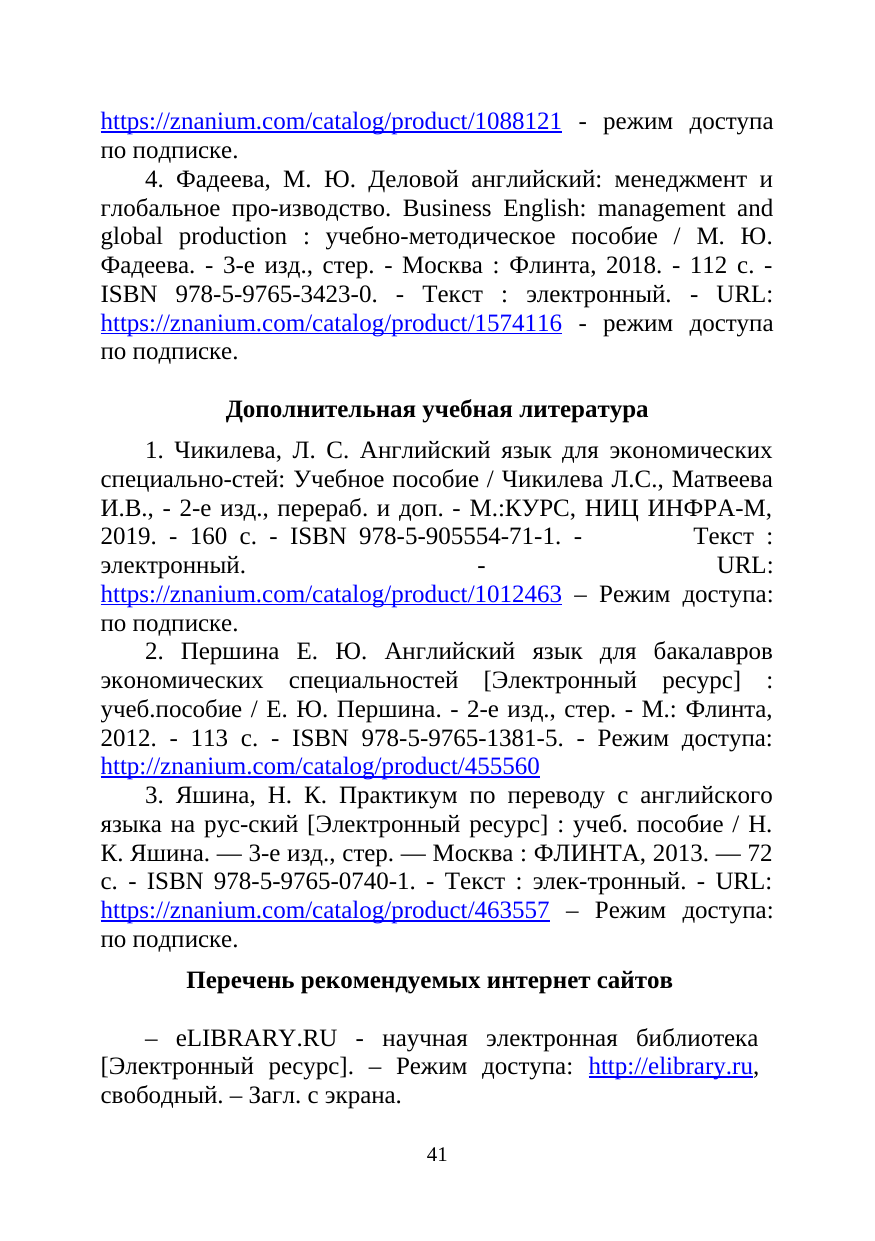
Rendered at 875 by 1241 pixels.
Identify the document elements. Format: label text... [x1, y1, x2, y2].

text Перечень рекомендуемых интернет сайтов [100, 965, 759, 994]
text 2. Першина Е. Ю. Английский язык для бакалавров экономических специальностей [Электронный ресурс] : учеб.пособие / Е. Ю. Першина. - 2-е изд., стер. - М.: Флинта, 2012. - 113 с. - ISBN 978-5-9765-1381-5. - Режим доступа: http://znanium.com/catalog/product/455560 [100, 636, 774, 780]
text 1. Чикилева, Л. С. Английский язык для экономических специально-стей: Учебное пособие / Чикилева Л.С., Матвеева И.В., - 2-е изд., перераб. и доп. - М.:КУРС, НИЦ ИНФРА-М, 2019. - 160 с. - ISBN 978-5-905554-71-1. - Текст : электронный. - URL: https://znanium.com/catalog/product/1012463 – Режим доступа: по подписке. [100, 435, 774, 636]
text – eLIBRARY.RU - научная электронная библиотека [Электронный ресурс]. – Режим доступа: http://elibrary.ru, свободный. – Загл. с экрана. [100, 1023, 759, 1109]
text 4. Фадеева, М. Ю. Деловой английский: менеджмент и глобальное про-изводство. Business English: management and global production : учебно-методическое пособие / М. Ю. Фадеева. - 3-е изд., стер. - Москва : Флинта, 2018. - 112 с. - ISBN 978-5-9765-3423-0. - Текст : электронный. - URL: https://znanium.com/catalog/product/1574116 - режим доступа по подписке. [100, 164, 774, 365]
text 3. Яшина, Н. К. Практикум по переводу с английского языка на рус-ский [Электронный ресурс] : учеб. пособие / Н. К. Яшина. — 3-е изд., стер. — Москва : ФЛИНТА, 2013. — 72 с. - ISBN 978-5-9765-0740-1. - Текст : элек-тронный. - URL: https://znanium.com/catalog/product/463557 – Режим доступа: по подписке. [100, 780, 774, 953]
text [100, 106, 774, 164]
text Дополнительная учебная литература [100, 394, 774, 423]
